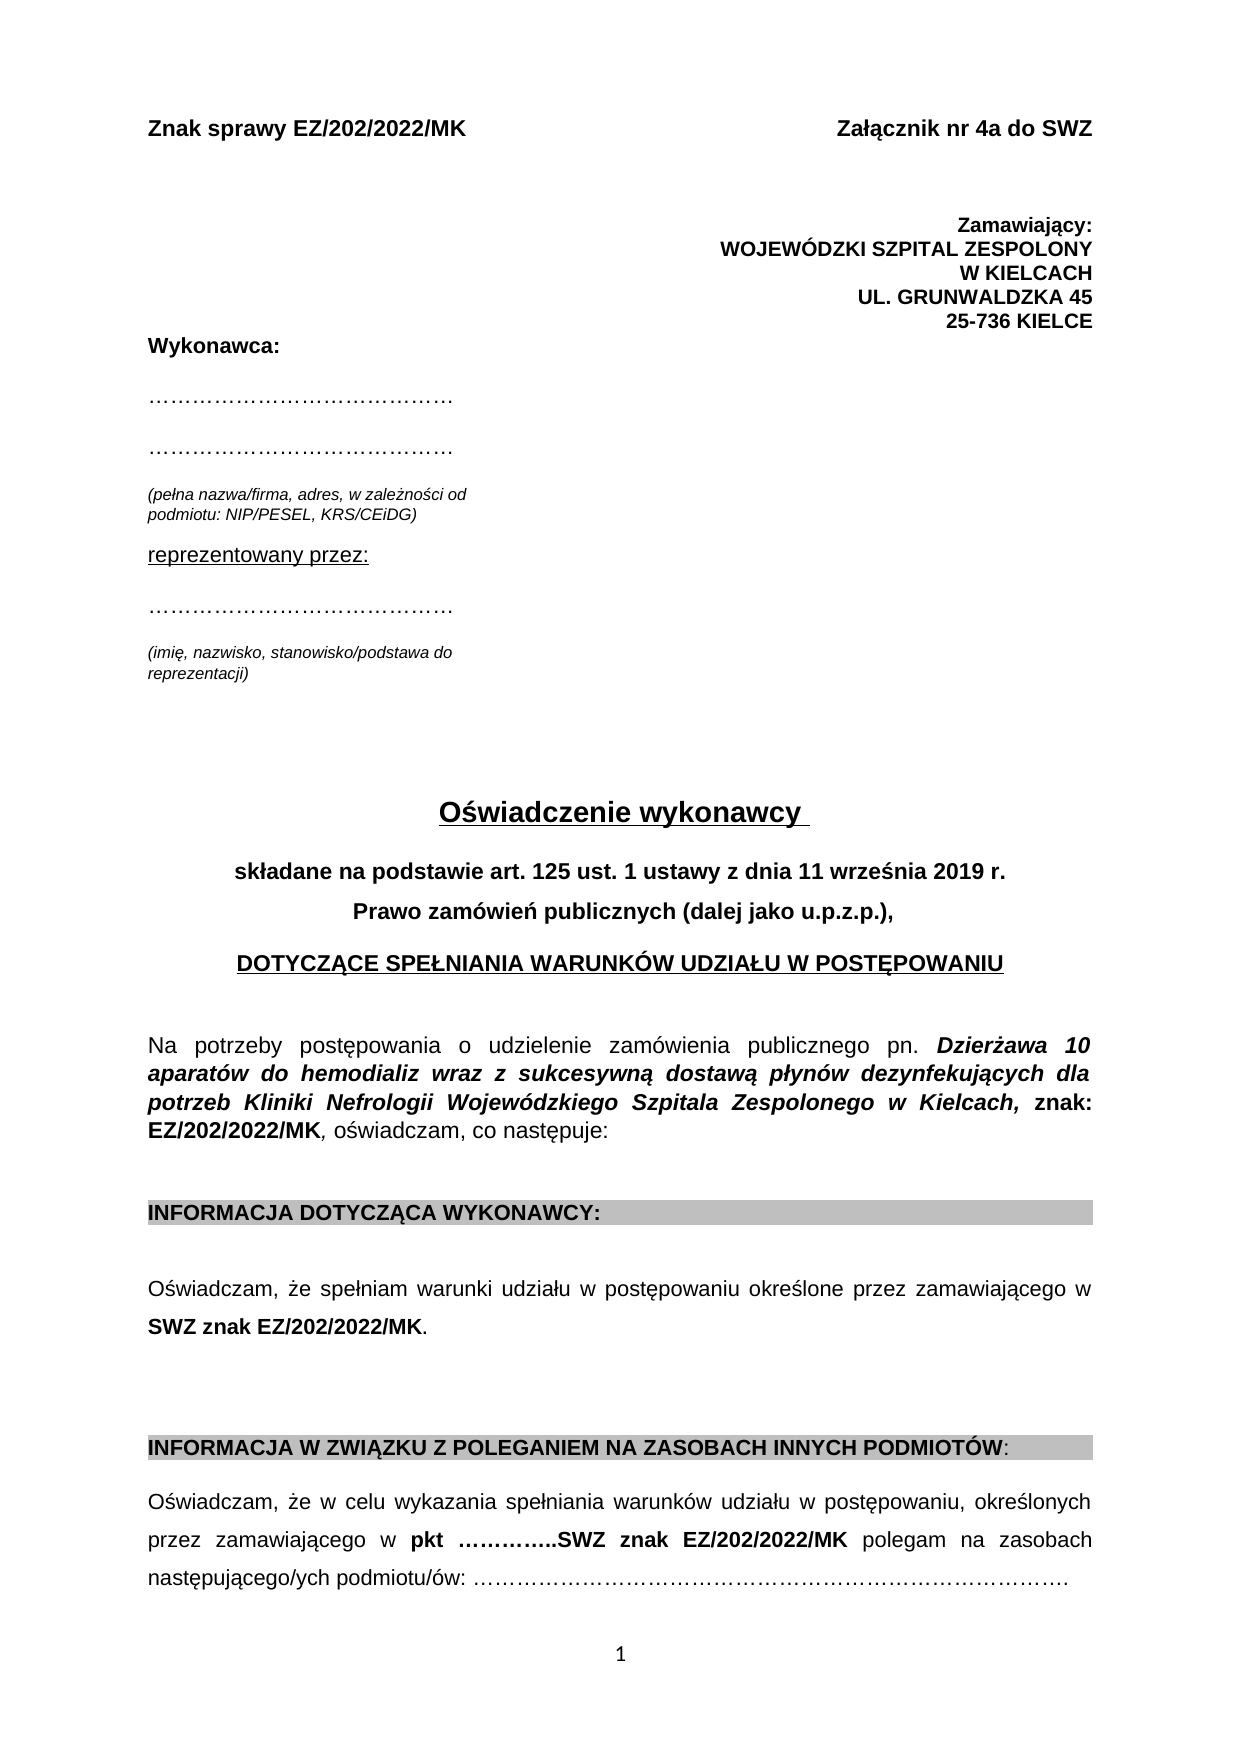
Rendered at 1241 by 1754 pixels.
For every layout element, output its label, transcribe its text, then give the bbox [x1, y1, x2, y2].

text ………………………………………………………………………… [148, 383, 472, 459]
text INFORMACJA DOTYCZĄCA WYKONAWCY: [148, 1200, 1093, 1225]
text Oświadczam, że w celu wykazania spełniania warunków udziału w postępowaniu, określonych przez zamawiającego w pkt …………..SWZ znak EZ/202/2022/MK polegam na zasobach następującego/ych podmiotu/ów: ………………………………………………………………………. [148, 1489, 1093, 1590]
text Zamawiający: [694, 213, 1093, 237]
text Oświadczenie wykonawcy [148, 795, 1093, 829]
text DOTYCZĄCE SPEŁNIANIA WARUNKÓW UDZIAŁU W POSTĘPOWANIU [148, 950, 1093, 1018]
text Oświadczam, że spełniam warunki udziału w postępowaniu określone przez zamawiającego w SWZ znak EZ/202/2022/MK. [148, 1276, 1093, 1339]
text (pełna nazwa/firma, adres, w zależności od podmiotu: NIP/PESEL, KRS/CEiDG) [148, 484, 472, 524]
text INFORMACJA W ZWIĄZKU Z POLEGANIEM NA ZASOBACH INNYCH PODMIOTÓW: [148, 1435, 1093, 1460]
text W KIELCACH [148, 261, 1093, 285]
text Znak sprawy EZ/202/2022/MK Załącznik nr 4a do SWZ [148, 115, 1093, 141]
text składane na podstawie art. 125 ust. 1 ustawy z dnia 11 września 2019 r. [148, 858, 1093, 884]
text …………………………………… [148, 593, 472, 618]
text 25-736 KIELCE [768, 309, 1093, 333]
text reprezentowany przez: [148, 542, 1093, 567]
text WOJEWÓDZKI SZPITAL ZESPOLONY [148, 237, 1093, 261]
text UL. GRUNWALDZKA 45 [768, 285, 1093, 309]
text Na potrzeby postępowania o udzielenie zamówienia publicznego pn. Dzierżawa 10 aparatów do hemodializ wraz z sukcesywną dostawą płynów dezynfekujących dla potrzeb Kliniki Nefrologii Wojewódzkiego Szpitala Zespolonego w Kielcach, znak: EZ/202/2022/MK, oświadczam, co następuje: [148, 1032, 1093, 1144]
text (imię, nazwisko, stanowisko/podstawa do reprezentacji) [148, 643, 472, 683]
text Prawo zamówień publicznych (dalej jako u.p.z.p.), [148, 898, 1093, 924]
text Wykonawca: [148, 333, 1093, 358]
